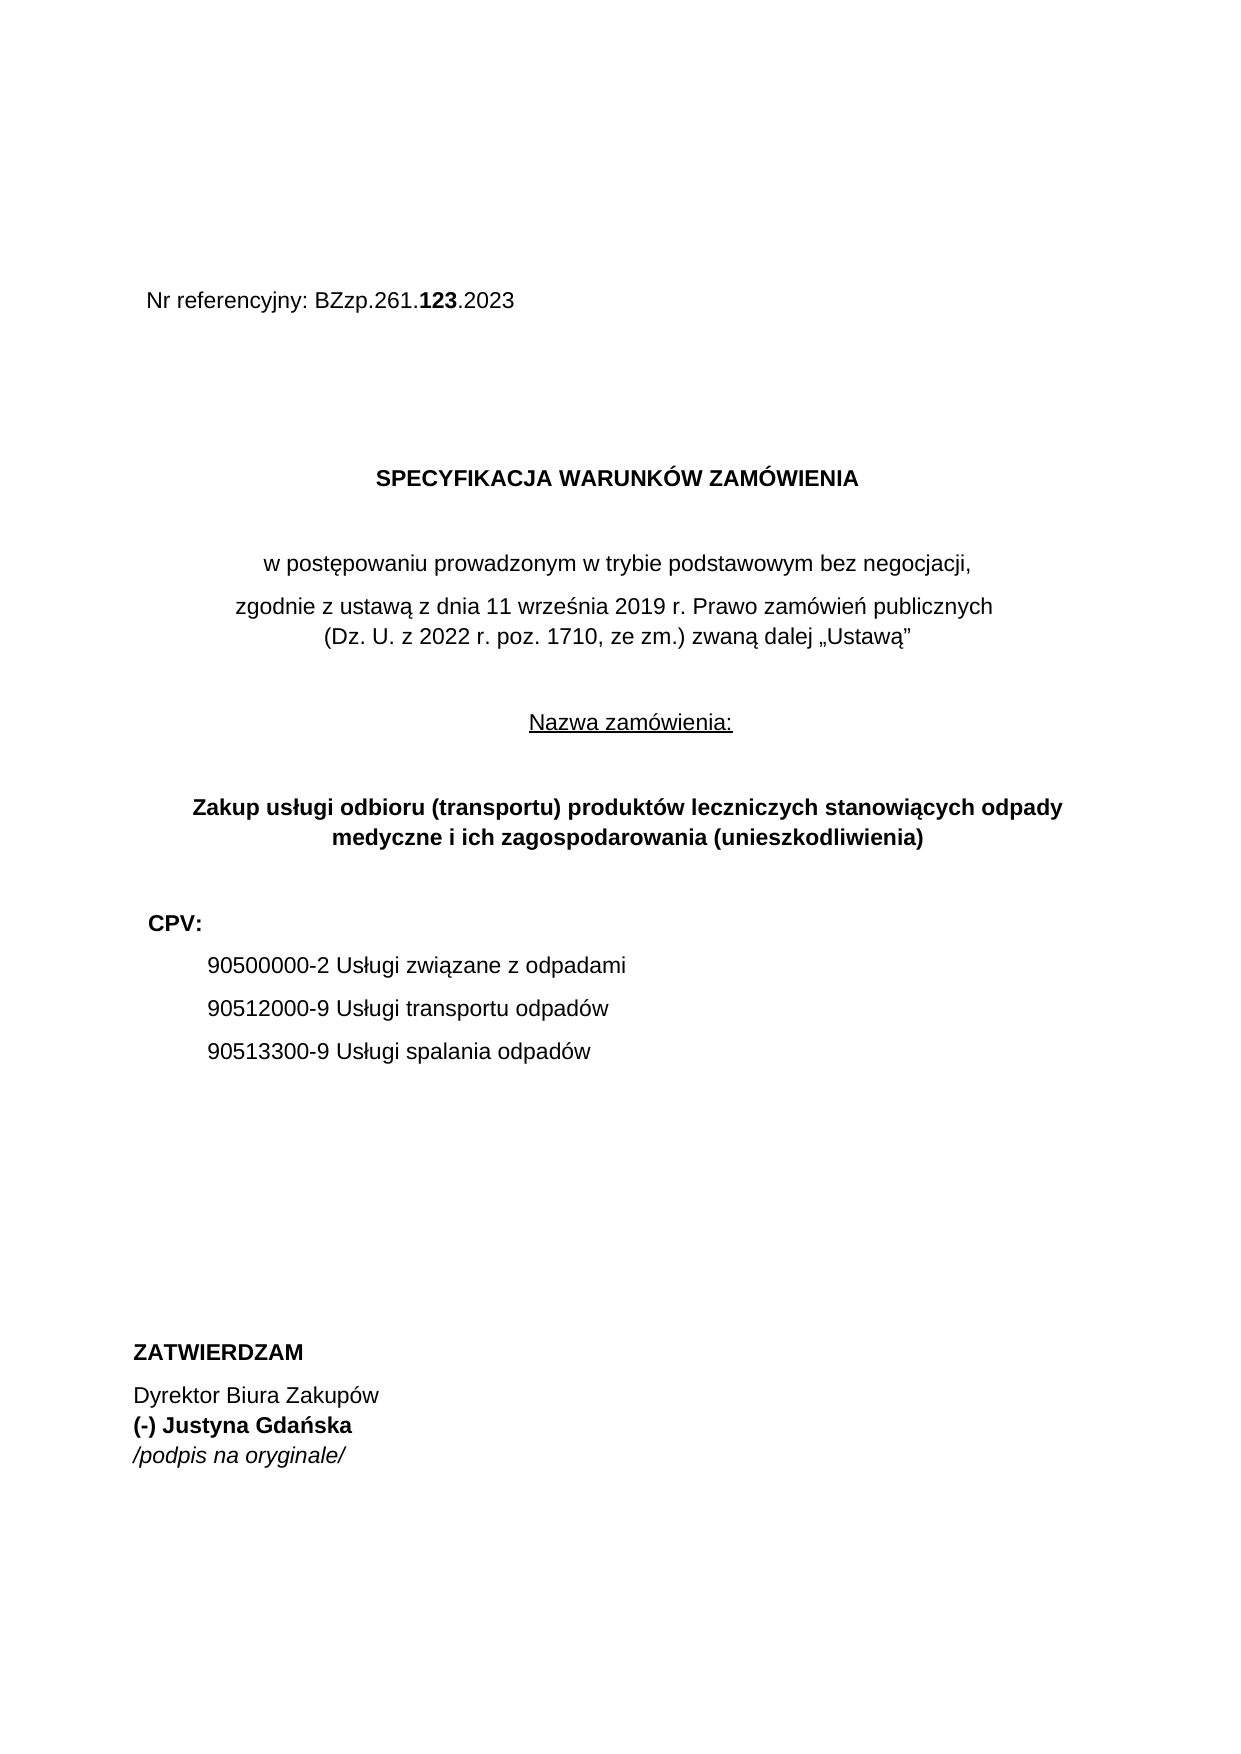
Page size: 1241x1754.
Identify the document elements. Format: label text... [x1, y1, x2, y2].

text SPECYFIKACJA WARUNKÓW ZAMÓWIENIA [133, 465, 1102, 491]
text Dyrektor Biura Zakupów (-) Justyna Gdańska /podpis na oryginale/ [133, 1382, 1107, 1468]
text ZATWIERDZAM [133, 1339, 1107, 1365]
text w postępowaniu prowadzonym w trybie podstawowym bez negocjacji, [133, 550, 1102, 577]
text zgodnie z ustawą z dnia 11 września 2019 r. Prawo zamówień publicznych (Dz. U. z 2022 r. poz. 1710, ze zm.) zwaną dalej „Ustawą” [133, 593, 1102, 650]
text Nazwa zamówienia: [153, 709, 1107, 735]
text Zakup usługi odbioru (transportu) produktów leczniczych stanowiących odpady medyczne i ich zagospodarowania (unieszkodliwienia) [148, 794, 1107, 851]
text Nr referencyjny: BZzp.261.123.2023 [146, 287, 1107, 313]
text CPV: [148, 910, 1107, 936]
text 90500000-2 Usługi związane z odpadami [207, 952, 1102, 979]
text 90513300-9 Usługi spalania odpadów [207, 1038, 1102, 1064]
text 90512000-9 Usługi transportu odpadów [207, 995, 1102, 1022]
